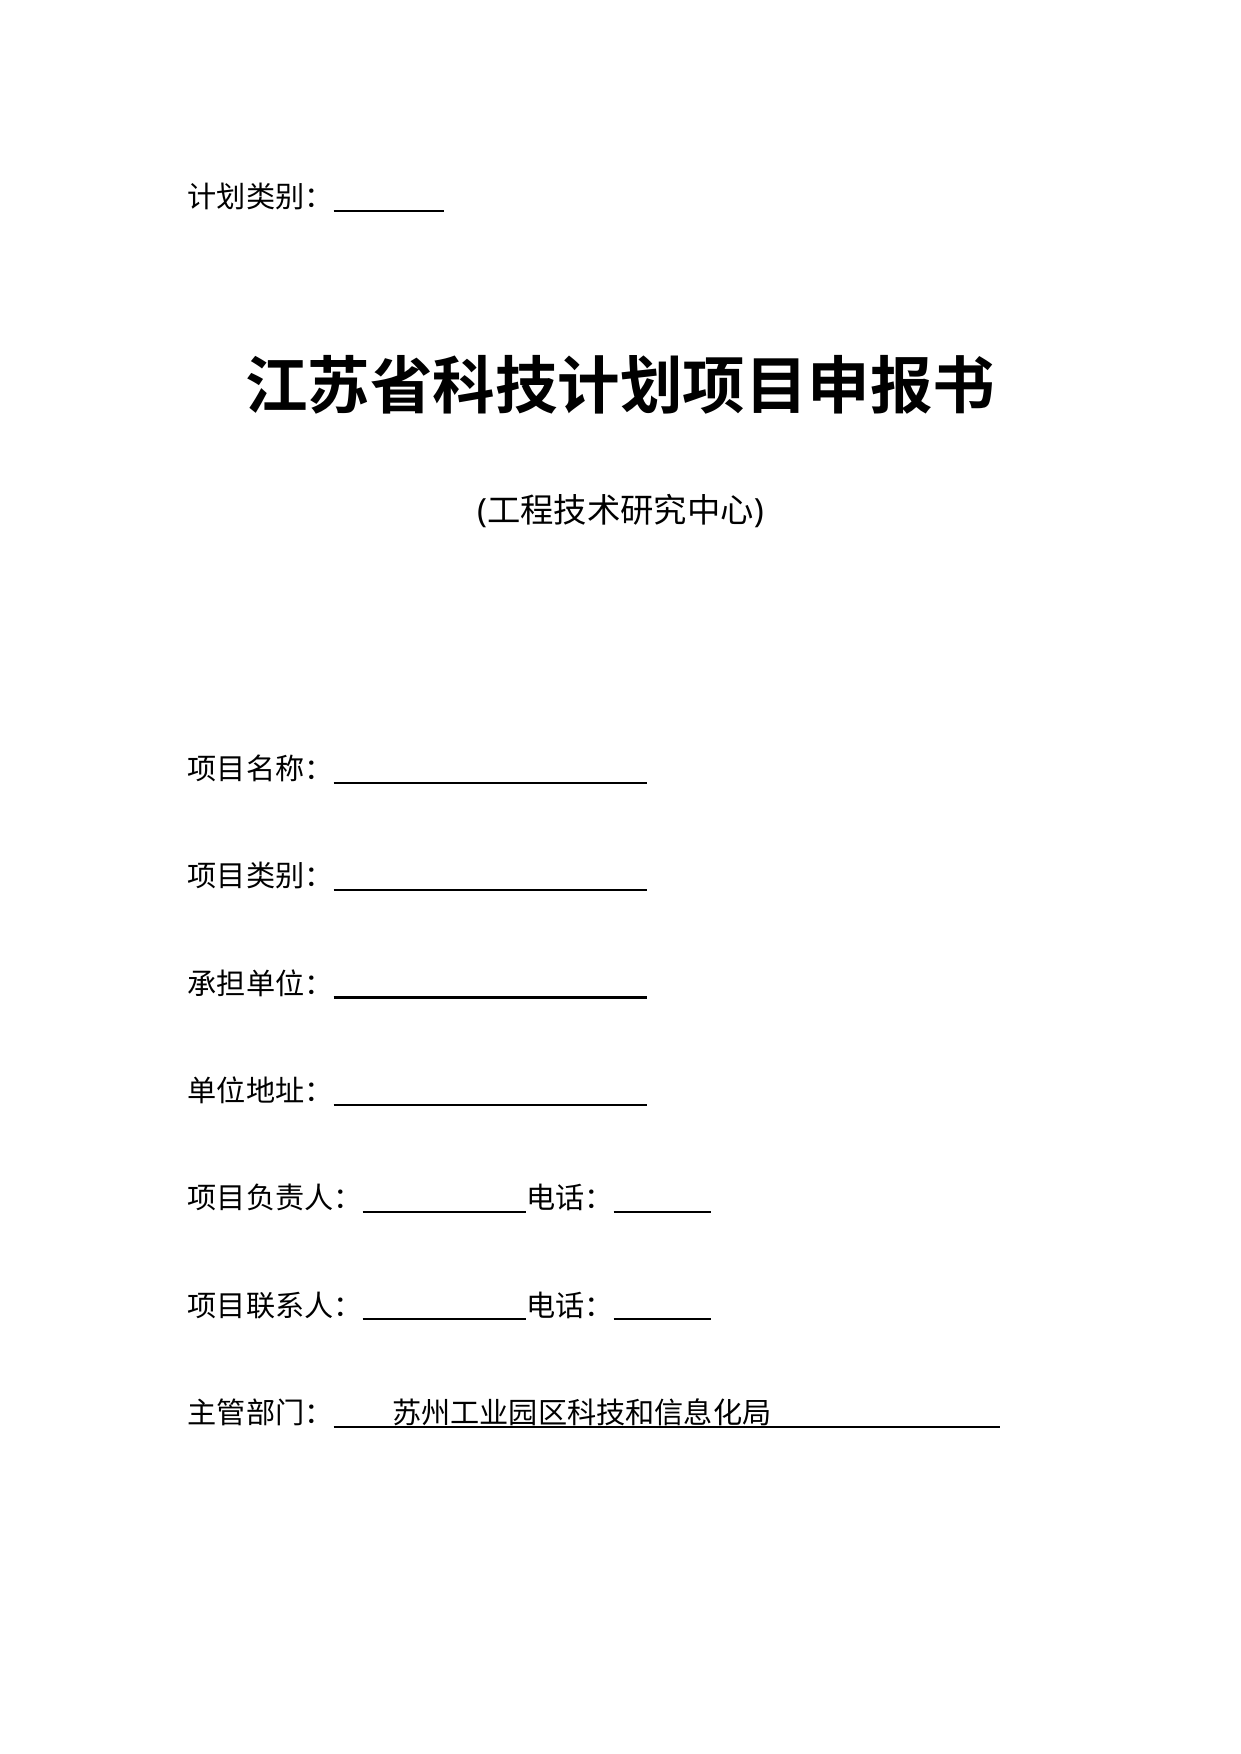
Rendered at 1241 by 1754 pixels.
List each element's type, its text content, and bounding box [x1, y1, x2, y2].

text 承担单位： [187, 949, 1053, 1014]
text 项目类别： [187, 842, 1053, 907]
text 计划类别： [187, 162, 854, 227]
text 主管部门： 苏州工业园区科技和信息化局 [187, 1378, 1053, 1443]
text 项目负责人： 电话： [187, 1163, 1053, 1228]
text 江苏省科技计划项目申报书 [187, 333, 1053, 430]
text 项目联系人： 电话： [187, 1271, 1053, 1336]
text 项目名称： [187, 734, 1053, 799]
text 单位地址： [187, 1056, 1053, 1121]
text (工程技术研究中心) [187, 476, 1053, 541]
